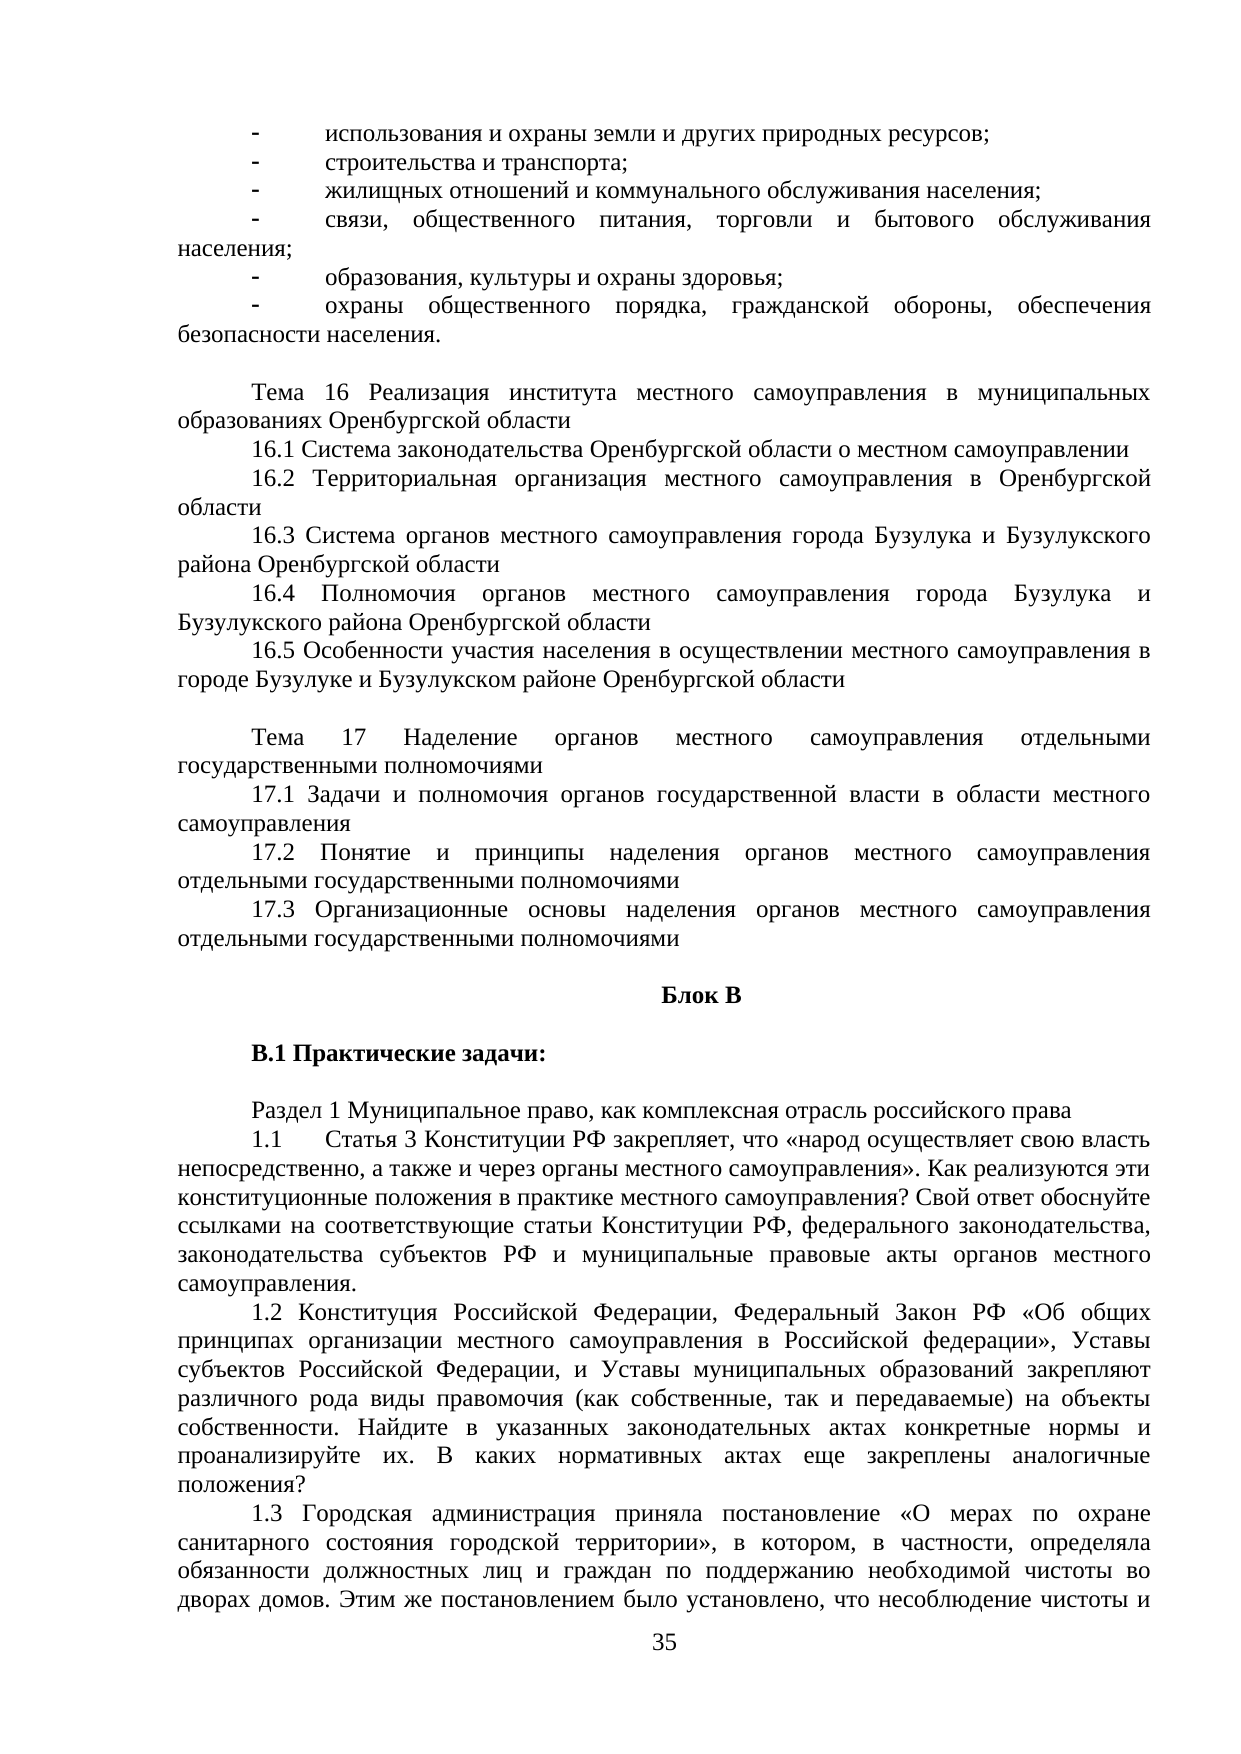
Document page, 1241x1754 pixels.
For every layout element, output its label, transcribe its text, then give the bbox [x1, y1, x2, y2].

list охраны общественного порядка, гражданской обороны, обеспечения безопасности населения. [177, 291, 1152, 348]
list строительства и транспорта; [177, 147, 1152, 176]
text 16.5 Особенности участия населения в осуществлении местного самоуправления в городе Бузулуке и Бузулукском районе Оренбургской области [177, 636, 1152, 693]
text 17.1 Задачи и полномочия органов государственной власти в области местного самоуправления [177, 779, 1152, 837]
text В.1 Практические задачи: [177, 1038, 1152, 1067]
text 16.1 Система законодательства Оренбургской области о местном самоуправлении [177, 434, 1152, 463]
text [177, 1498, 1152, 1613]
list связи, общественного питания, торговли и бытового обслуживания населения; [177, 204, 1152, 262]
text Раздел 1 Муниципальное право, как комплексная отрасль российского права [177, 1096, 1152, 1124]
text Тема 17 Наделение органов местного самоуправления отдельными государственными полномочиями [177, 722, 1152, 779]
text Тема 16 Реализация института местного самоуправления в муниципальных образованиях Оренбургской области [177, 377, 1152, 434]
list использования и охраны земли и других природных ресурсов; [177, 118, 1152, 147]
text 1.2 Конституция Российской Федерации, Федеральный Закон РФ «Об общих принципах организации местного самоуправления в Российской федерации», Уставы субъектов Российской Федерации, и Уставы муниципальных образований закрепляют различного рода виды правомочия (как собственные, так и передаваемые) на объекты собственности. Найдите в указанных законодательных актах конкретные нормы и проанализируйте их. В каких нормативных актах еще закреплены аналогичные положения? [177, 1297, 1152, 1498]
text 16.3 Система органов местного самоуправления города Бузулука и Бузулукского района Оренбургской области [177, 521, 1152, 578]
text 1.1 Статья 3 Конституции РФ закрепляет, что «народ осуществляет свою власть непосредственно, а также и через органы местного самоуправления». Как реализуются эти конституционные положения в практике местного самоуправления? Свой ответ обоснуйте ссылками на соответствующие статьи Конституции РФ, федерального законодательства, законодательства субъектов РФ и муниципальные правовые акты органов местного самоуправления. [177, 1124, 1152, 1297]
text 17.2 Понятие и принципы наделения органов местного самоуправления отдельными государственными полномочиями [177, 837, 1152, 894]
text 17.3 Организационные основы наделения органов местного самоуправления отдельными государственными полномочиями [177, 894, 1152, 952]
text 16.4 Полномочия органов местного самоуправления города Бузулука и Бузулукского района Оренбургской области [177, 578, 1152, 636]
text Блок В [177, 981, 1152, 1009]
text 16.2 Территориальная организация местного самоуправления в Оренбургской области [177, 463, 1152, 521]
list жилищных отношений и коммунального обслуживания населения; [177, 176, 1152, 204]
list образования, культуры и охраны здоровья; [177, 262, 1152, 291]
